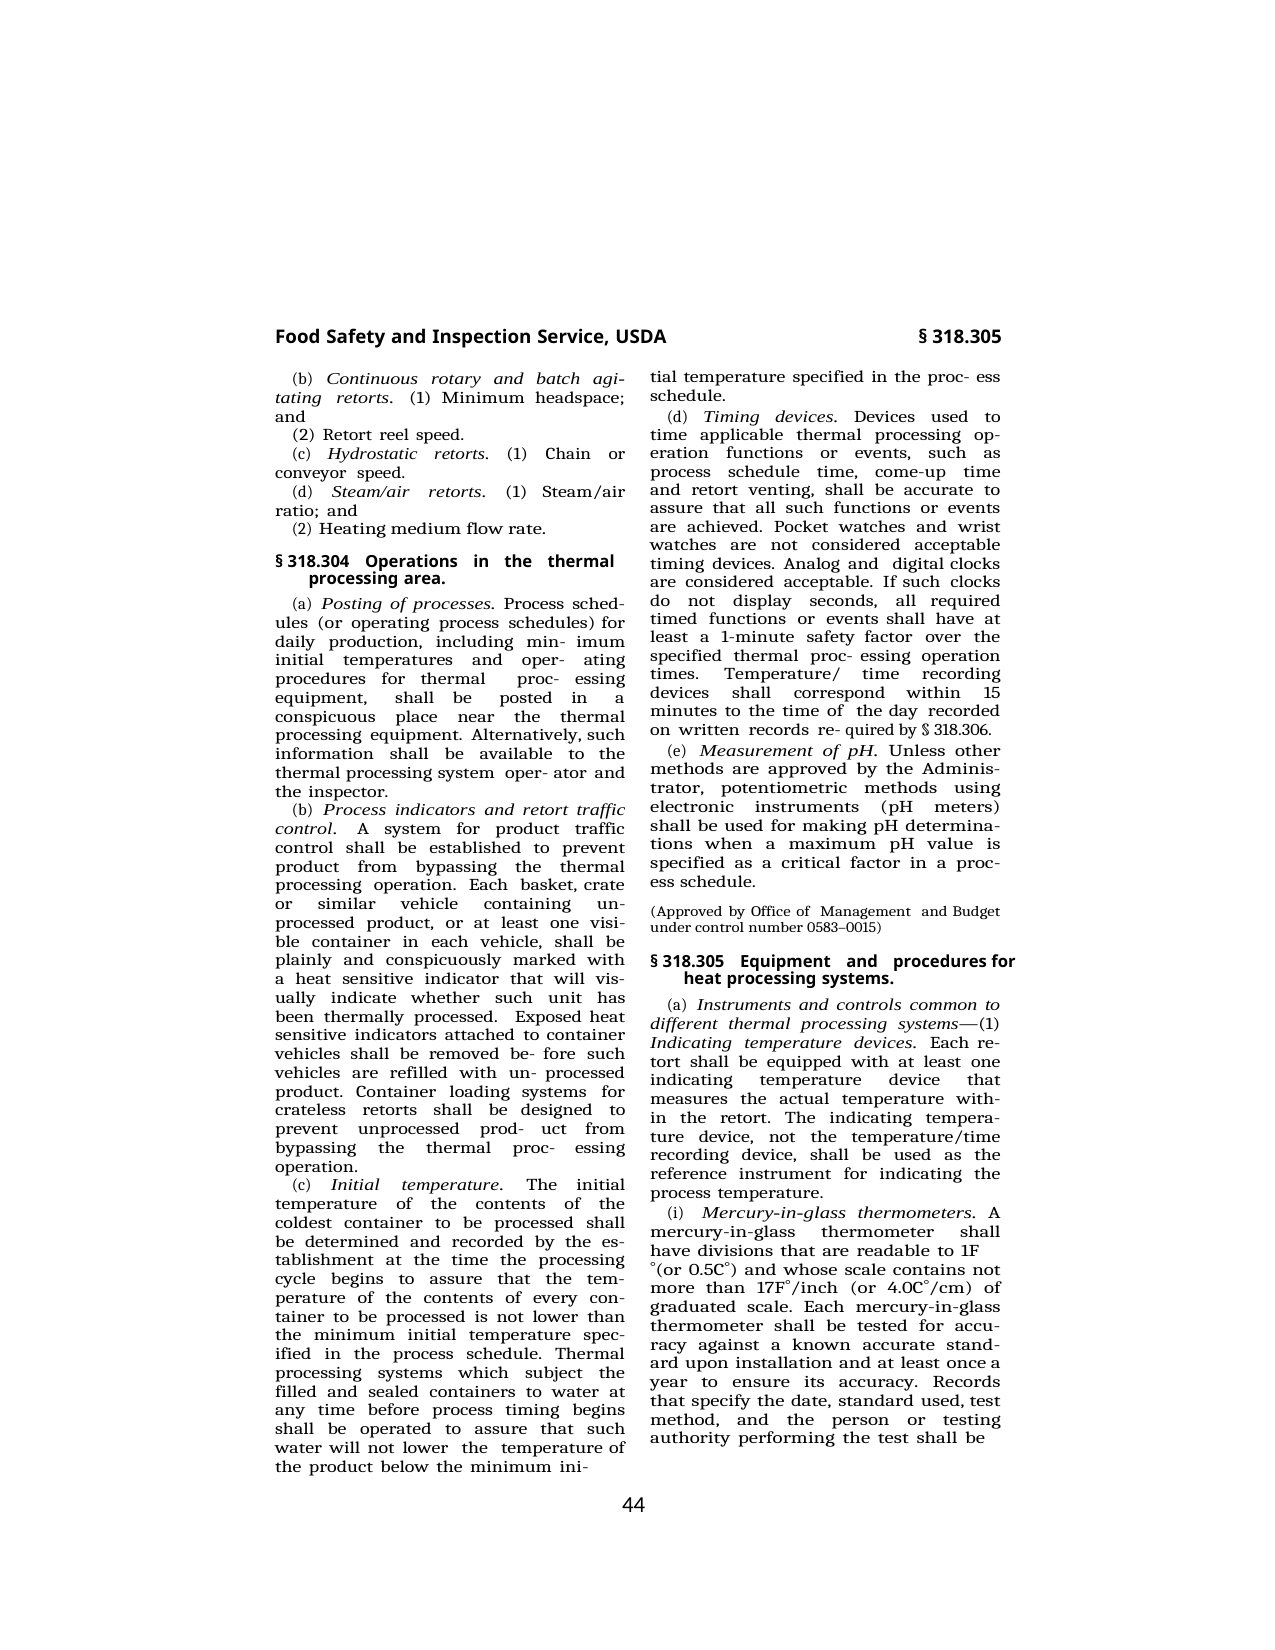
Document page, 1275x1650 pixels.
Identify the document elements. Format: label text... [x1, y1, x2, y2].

list Hydrostatic retorts. (1) Chain or conveyor speed. [275, 445, 625, 482]
list Measurement of pH. Unless other methods are approved by the Adminis- trator, potentiometric methods using electronic instruments (pH meters) shall be used for making pH determina- tions when a maximum pH value is specified as a critical factor in a proc- ess schedule. [650, 741, 1000, 891]
list Initial temperature. The initial temperature of the contents of the coldest container to be processed shall be determined and recorded by the es- tablishment at the time the processing cycle begins to assure that the tem- perature of the contents of every con- tainer to be processed is not lower than the minimum initial temperature spec- ified in the process schedule. Thermal processing systems which subject the filled and sealed containers to water at any time before process timing begins shall be operated to assure that such water will not lower the temperature of the product below the minimum ini- [275, 1176, 625, 1476]
subtitle § 318.304 Operations in the thermal processing area. [275, 554, 625, 588]
subtitle § 318.305 Equipment and procedures for heat processing systems. [650, 954, 1017, 987]
subtitle Food Safety and Inspection Service, USDA § 318.305 [275, 324, 1096, 349]
list Timing devices. Devices used to time applicable thermal processing op- eration functions or events, such as process schedule time, come-up time and retort venting, shall be accurate to assure that all such functions or events are achieved. Pocket watches and wrist watches are not considered acceptable timing devices. Analog and digital clocks are considered acceptable. If such clocks do not display seconds, all required timed functions or events shall have at least a 1-minute safety factor over the specified thermal proc- essing operation times. Temperature/ time recording devices shall correspond within 15 minutes to the time of the day recorded on written records re- quired by § 318.306. [650, 407, 1000, 739]
list Continuous rotary and batch agi- tating retorts. (1) Minimum headspace; and [275, 370, 625, 426]
text (2) Retort reel speed. [292, 426, 625, 444]
list Posting of processes. Process sched- ules (or operating process schedules) for daily production, including min- imum initial temperatures and oper- ating procedures for thermal proc- essing equipment, shall be posted in a conspicuous place near the thermal processing equipment. Alternatively, such information shall be available to the thermal processing system oper- ator and the inspector. [275, 594, 625, 801]
text tial temperature specified in the proc- ess schedule. [650, 368, 1000, 406]
list Process indicators and retort traffic control. A system for product traffic control shall be established to prevent product from bypassing the thermal processing operation. Each basket, crate or similar vehicle containing un- processed product, or at least one visi- ble container in each vehicle, shall be plainly and conspicuously marked with a heat sensitive indicator that will vis- ually indicate whether such unit has been thermally processed. Exposed heat sensitive indicators attached to container vehicles shall be removed be- fore such vehicles are refilled with un- processed product. Container loading systems for crateless retorts shall be designed to prevent unprocessed prod- uct from bypassing the thermal proc- essing operation. [275, 801, 625, 1176]
list Steam/air retorts. (1) Steam/air ratio; and [275, 482, 625, 520]
text (Approved by Office of Management and Budget under control number 0583–0015) [650, 903, 1000, 936]
list Heating medium flow rate. [292, 520, 625, 538]
text (or 0.5C) and whose scale contains not more than 17F/inch (or 4.0C/cm) of graduated scale. Each mercury-in-glass thermometer shall be tested for accu- racy against a known accurate stand- ard upon installation and at least once a year to ensure its accuracy. Records that specify the date, standard used, test method, and the person or testing authority performing the test shall be [650, 1260, 1000, 1447]
list Instruments and controls common to different thermal processing systems—(1) Indicating temperature devices. Each re- tort shall be equipped with at least one indicating temperature device that measures the actual temperature with- in the retort. The indicating tempera- ture device, not the temperature/time recording device, shall be used as the reference instrument for indicating the process temperature. [650, 996, 1000, 1202]
list Mercury-in-glass thermometers. A mercury-in-glass thermometer shall have divisions that are readable to 1F [650, 1204, 1000, 1260]
